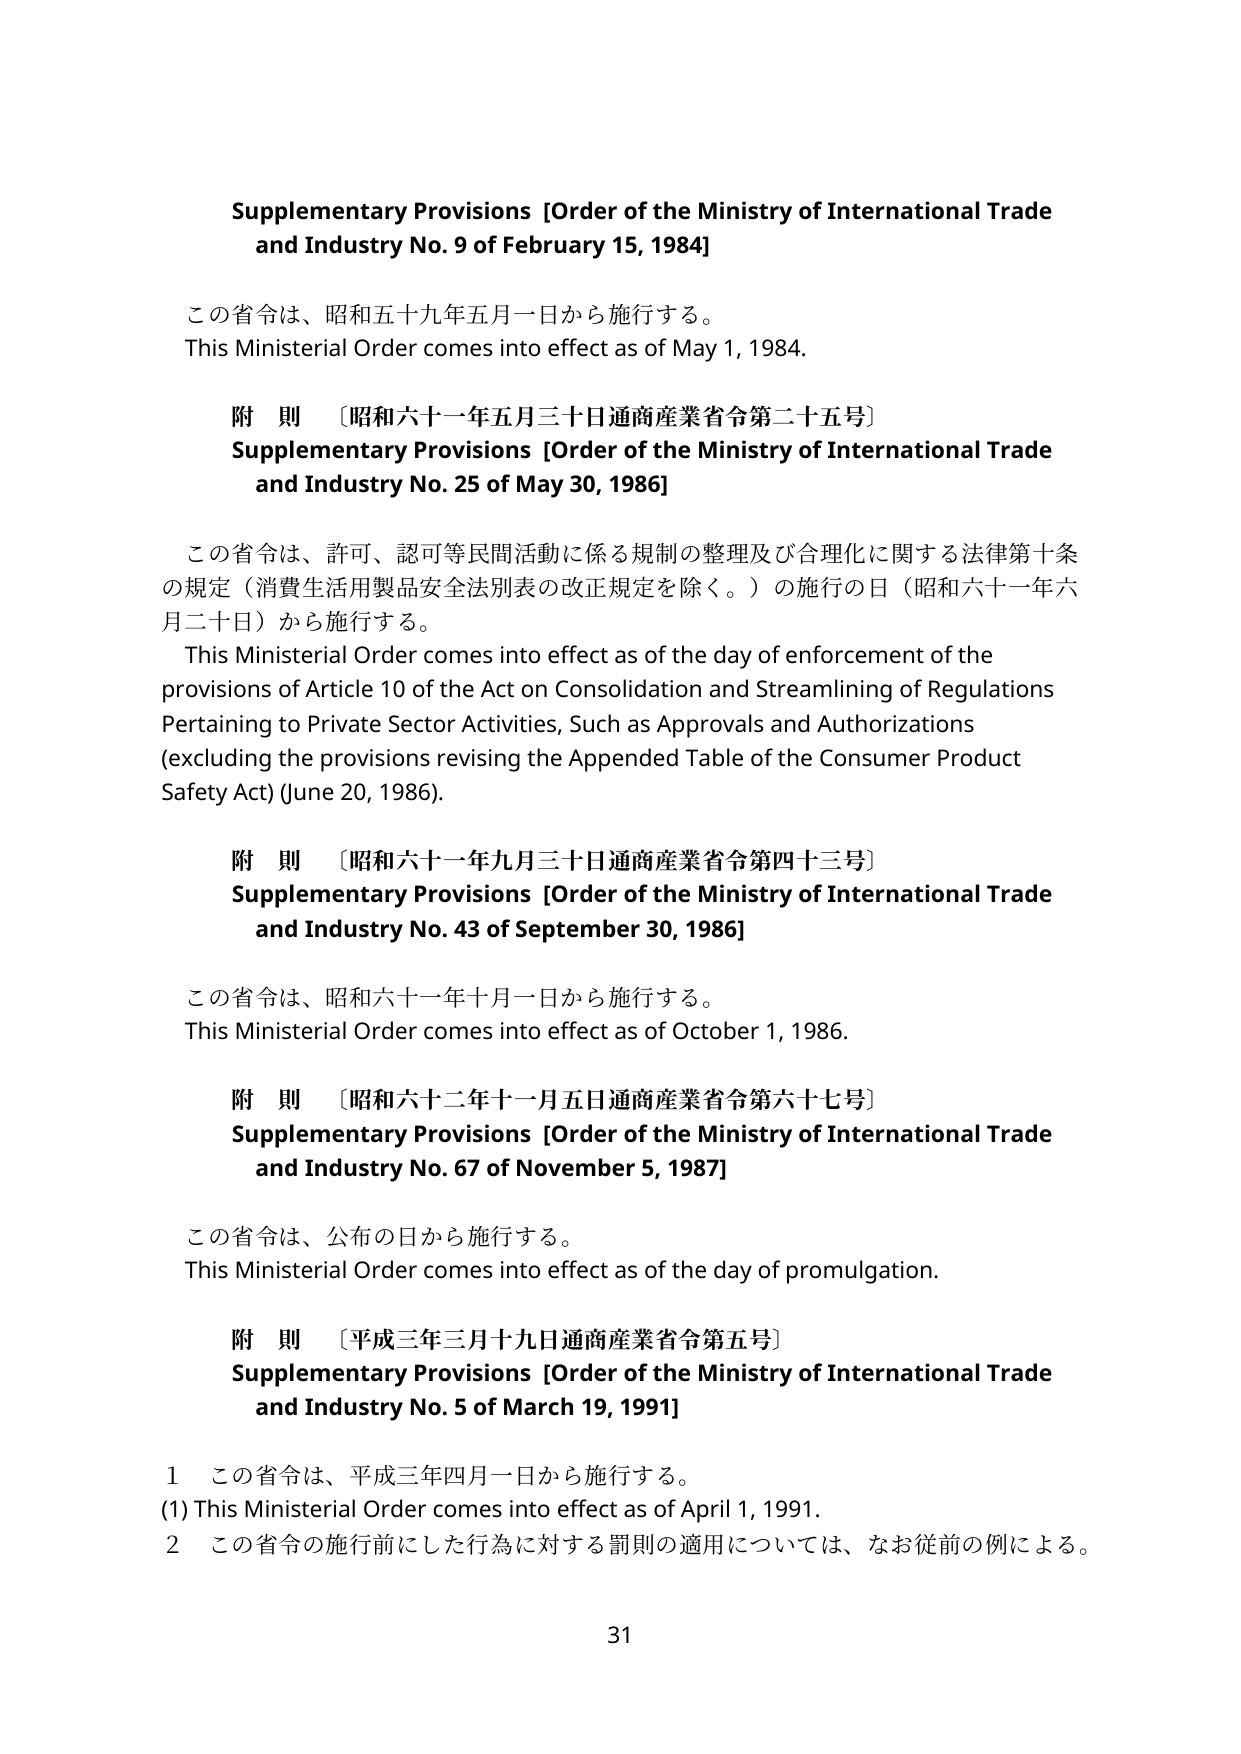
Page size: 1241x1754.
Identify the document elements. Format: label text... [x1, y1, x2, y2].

text この省令は、昭和六十一年十月一日から施行する。 [161, 979, 1079, 1014]
text この省令は、昭和五十九年五月一日から施行する。 [161, 296, 1079, 330]
text ２ この省令の施行前にした行為に対する罰則の適用については、なお従前の例による。 [161, 1526, 1079, 1560]
text １ この省令は、平成三年四月一日から施行する。 [161, 1458, 1079, 1492]
text This Ministerial Order comes into effect as of October 1, 1986. [161, 1014, 1079, 1048]
text (1) This Ministerial Order comes into effect as of April 1, 1991. [161, 1492, 1079, 1526]
text This Ministerial Order comes into effect as of May 1, 1984. [161, 330, 1079, 364]
text Supplementary Provisions [Order of the Ministry of International Trade and Industry No. 5 of March 19, 1991] [230, 1355, 1079, 1424]
text This Ministerial Order comes into effect as of the day of enforcement of the provisions of Article 10 of the Act on Consolidation and Streamlining of Regulations Pertaining to Private Sector Activities, Such as Approvals and Authorizations (excluding the provisions revising the Appended Table of the Consumer Product Safety Act) (June 20, 1986). [161, 638, 1079, 809]
text 附 則 〔昭和六十一年九月三十日通商産業省令第四十三号〕 [230, 843, 1079, 877]
text Supplementary Provisions [Order of the Ministry of International Trade and Industry No. 67 of November 5, 1987] [230, 1116, 1079, 1184]
text Supplementary Provisions [Order of the Ministry of International Trade and Industry No. 9 of February 15, 1984] [230, 194, 1079, 262]
text 附 則 〔平成三年三月十九日通商産業省令第五号〕 [230, 1321, 1079, 1355]
text この省令は、公布の日から施行する。 [161, 1219, 1079, 1253]
text Supplementary Provisions [Order of the Ministry of International Trade and Industry No. 43 of September 30, 1986] [230, 877, 1079, 945]
text This Ministerial Order comes into effect as of the day of promulgation. [161, 1253, 1079, 1287]
text この省令は、許可、認可等民間活動に係る規制の整理及び合理化に関する法律第十条の規定（消費生活用製品安全法別表の改正規定を除く。）の施行の日（昭和六十一年六月二十日）から施行する。 [161, 535, 1079, 638]
text 附 則 〔昭和六十一年五月三十日通商産業省令第二十五号〕 [230, 399, 1079, 433]
text 附 則 〔昭和六十二年十一月五日通商産業省令第六十七号〕 [230, 1082, 1079, 1116]
text Supplementary Provisions [Order of the Ministry of International Trade and Industry No. 25 of May 30, 1986] [230, 433, 1079, 501]
